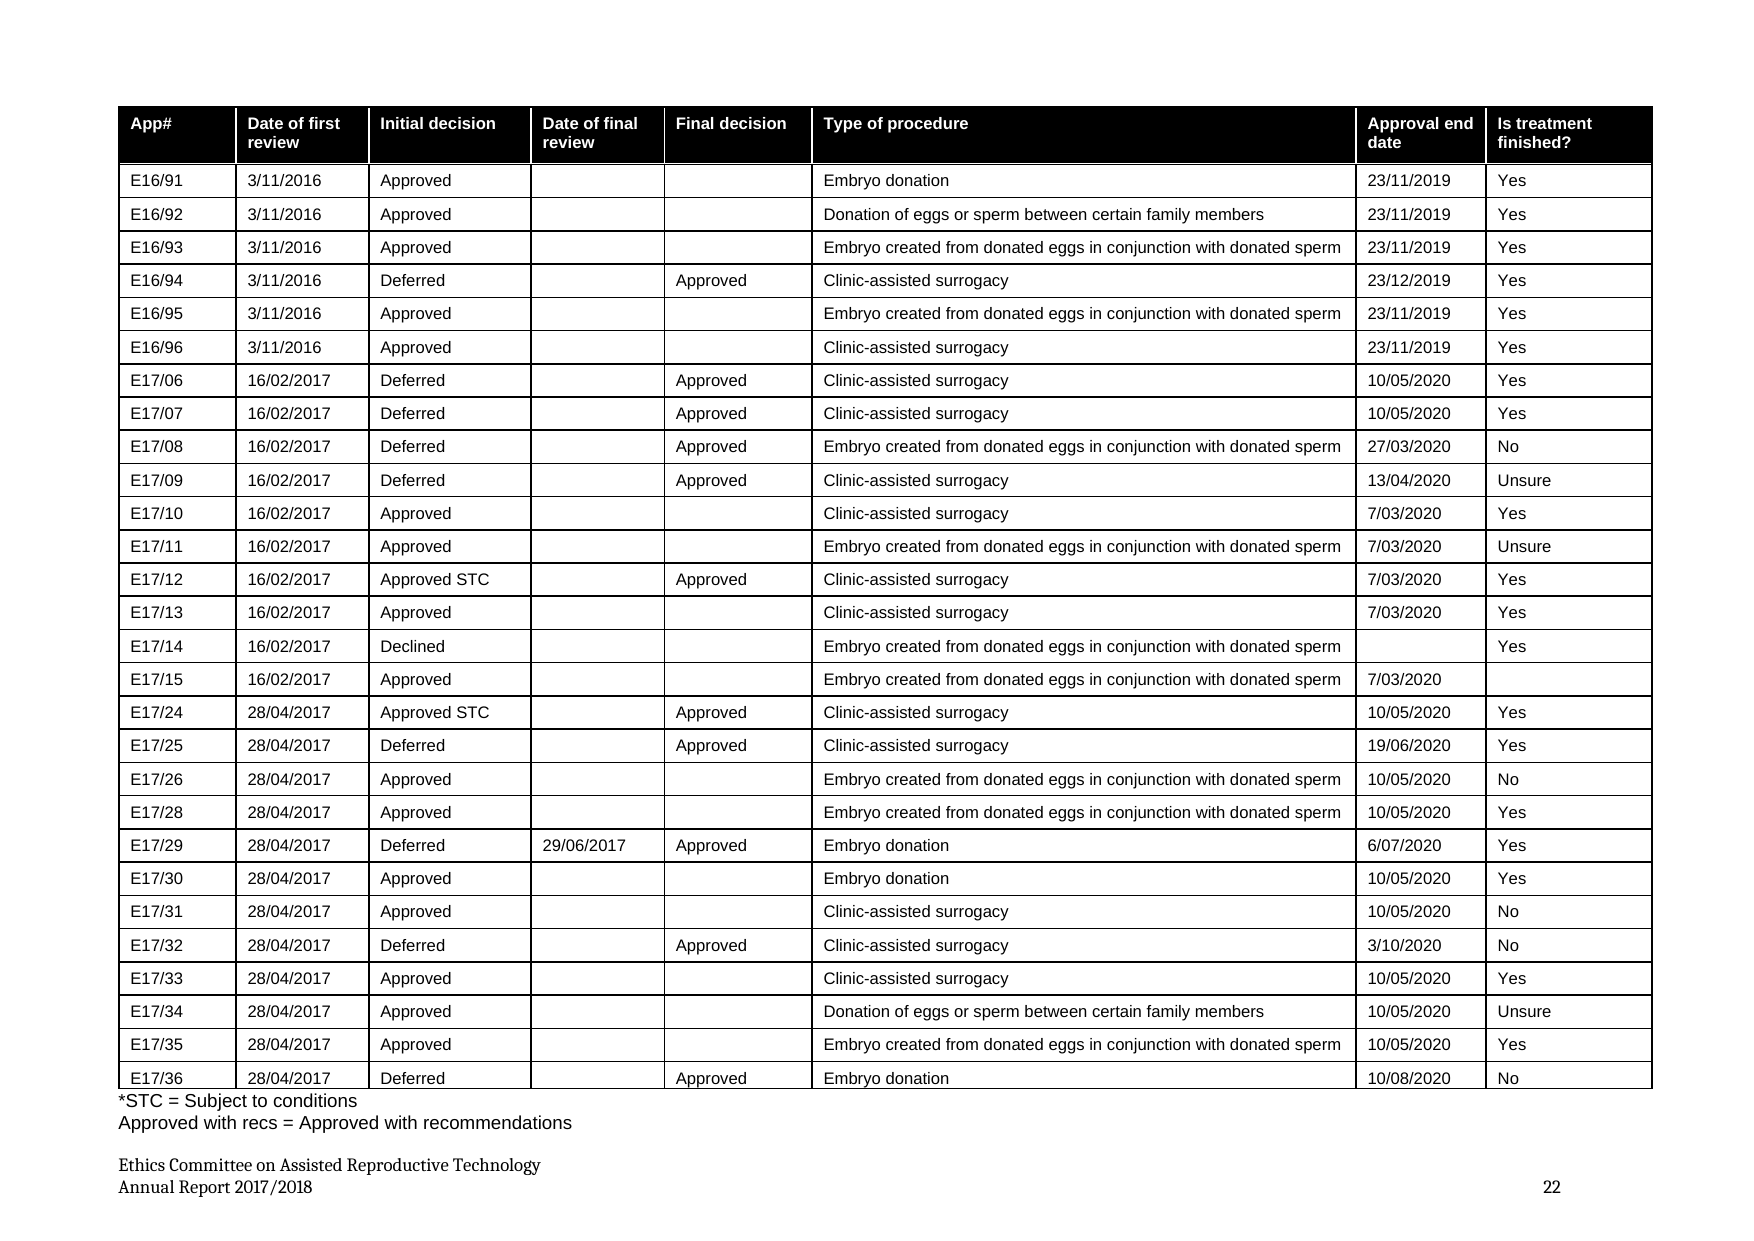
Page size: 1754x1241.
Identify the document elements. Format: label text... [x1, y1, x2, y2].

table_cell Deferred [370, 398, 530, 429]
table_cell Approved [665, 431, 811, 462]
table_cell 28/04/2017 [237, 830, 368, 861]
table_cell 7/03/2020 [1357, 597, 1485, 629]
table_cell E17/10 [120, 497, 235, 529]
table_cell [532, 497, 664, 529]
table_cell [532, 663, 664, 695]
table_cell Approved [370, 763, 530, 795]
table_cell E16/93 [120, 232, 235, 263]
table_cell E17/12 [120, 564, 235, 595]
table_cell Deferred [370, 265, 530, 296]
table_cell [1487, 663, 1651, 695]
table_cell Approved [370, 198, 530, 230]
table_cell [532, 963, 664, 994]
table_cell [532, 331, 664, 363]
table_cell 28/04/2017 [237, 1062, 368, 1088]
table_cell E17/11 [120, 531, 235, 562]
table_cell [1357, 630, 1485, 662]
table_cell Embryo created from donated eggs in conjunction with donated sperm [813, 531, 1355, 562]
table_cell Yes [1487, 564, 1651, 595]
table_cell No [1487, 431, 1651, 462]
table_cell Yes [1487, 365, 1651, 396]
table_cell E17/35 [120, 1029, 235, 1061]
table_cell 16/02/2017 [237, 365, 368, 396]
table_cell [532, 630, 664, 662]
table_cell Donation of eggs or sperm between certain family members [813, 996, 1355, 1027]
table_cell Approved [665, 697, 811, 728]
table_header Date of final review [532, 108, 664, 163]
table_cell Approved [665, 398, 811, 429]
table_cell E17/34 [120, 996, 235, 1027]
table_cell Embryo created from donated eggs in conjunction with donated sperm [813, 630, 1355, 662]
table_cell 16/02/2017 [237, 464, 368, 496]
table_cell Approved [370, 863, 530, 894]
table_cell E17/26 [120, 763, 235, 795]
table_cell [532, 431, 664, 462]
table_cell [665, 497, 811, 529]
table_cell Unsure [1487, 531, 1651, 562]
table_cell 28/04/2017 [237, 896, 368, 928]
table_cell [665, 165, 811, 197]
table_header App# [120, 108, 235, 163]
table_cell 10/05/2020 [1357, 996, 1485, 1027]
table_cell [665, 198, 811, 230]
table_cell 16/02/2017 [237, 663, 368, 695]
table_cell 3/11/2016 [237, 298, 368, 329]
table_cell 16/02/2017 [237, 597, 368, 629]
table_cell E17/33 [120, 963, 235, 994]
table_cell Yes [1487, 1029, 1651, 1061]
table_cell [665, 763, 811, 795]
table_cell [665, 663, 811, 695]
table_cell E17/08 [120, 431, 235, 462]
table_cell 10/08/2020 [1357, 1062, 1485, 1088]
table_cell 16/02/2017 [237, 497, 368, 529]
table_cell Yes [1487, 730, 1651, 762]
table_cell [665, 896, 811, 928]
table_cell [665, 298, 811, 329]
table_cell 16/02/2017 [237, 531, 368, 562]
table_cell E17/24 [120, 697, 235, 728]
table_cell Approved [370, 298, 530, 329]
table_cell Yes [1487, 331, 1651, 363]
table_cell E17/32 [120, 929, 235, 961]
table_cell Approved [370, 331, 530, 363]
table_cell [532, 796, 664, 828]
table_cell [532, 531, 664, 562]
table_cell Clinic-assisted surrogacy [813, 398, 1355, 429]
table_cell [532, 464, 664, 496]
table_cell [665, 531, 811, 562]
table_cell [532, 929, 664, 961]
table_cell Yes [1487, 830, 1651, 861]
table_cell E17/15 [120, 663, 235, 695]
table_cell Embryo created from donated eggs in conjunction with donated sperm [813, 1029, 1355, 1061]
table_cell [532, 298, 664, 329]
table_cell Yes [1487, 697, 1651, 728]
table_header Is treatment finished? [1487, 108, 1651, 163]
table_header Initial decision [370, 108, 530, 163]
table_cell Yes [1487, 796, 1651, 828]
table_cell Yes [1487, 398, 1651, 429]
table_cell [532, 564, 664, 595]
table_cell [665, 232, 811, 263]
table_cell 23/12/2019 [1357, 265, 1485, 296]
table_cell Clinic-assisted surrogacy [813, 896, 1355, 928]
table_cell [532, 398, 664, 429]
table_cell 3/10/2020 [1357, 929, 1485, 961]
table_cell Deferred [370, 730, 530, 762]
table_cell Embryo created from donated eggs in conjunction with donated sperm [813, 431, 1355, 462]
table_cell Approved [665, 265, 811, 296]
table_cell E16/91 [120, 165, 235, 197]
table_cell Unsure [1487, 464, 1651, 496]
table_cell 23/11/2019 [1357, 165, 1485, 197]
table_header Type of procedure [813, 108, 1355, 163]
table_cell Declined [370, 630, 530, 662]
table_cell 23/11/2019 [1357, 232, 1485, 263]
table_cell [665, 996, 811, 1027]
table_cell Approved [370, 896, 530, 928]
table_cell Clinic-assisted surrogacy [813, 730, 1355, 762]
table_cell E16/92 [120, 198, 235, 230]
table_cell Deferred [370, 1062, 530, 1088]
table_cell Embryo created from donated eggs in conjunction with donated sperm [813, 232, 1355, 263]
table_cell Clinic-assisted surrogacy [813, 497, 1355, 529]
table_cell No [1487, 1062, 1651, 1088]
table_cell 7/03/2020 [1357, 497, 1485, 529]
table_cell [665, 863, 811, 894]
table_cell [532, 1029, 664, 1061]
table_cell E17/09 [120, 464, 235, 496]
table_cell Yes [1487, 597, 1651, 629]
table_cell Approved [370, 996, 530, 1027]
table_cell E17/29 [120, 830, 235, 861]
table_cell Approved [665, 929, 811, 961]
table_cell E17/13 [120, 597, 235, 629]
table_cell [665, 963, 811, 994]
table_cell Clinic-assisted surrogacy [813, 697, 1355, 728]
table_cell Embryo donation [813, 863, 1355, 894]
table_header Date of first review [237, 108, 368, 163]
table_cell Clinic-assisted surrogacy [813, 331, 1355, 363]
table_cell 16/02/2017 [237, 564, 368, 595]
table_cell 10/05/2020 [1357, 896, 1485, 928]
table_cell 16/02/2017 [237, 398, 368, 429]
table_cell Yes [1487, 497, 1651, 529]
table_cell Approved [665, 564, 811, 595]
table_cell Clinic-assisted surrogacy [813, 597, 1355, 629]
table_cell [532, 265, 664, 296]
table_cell [665, 331, 811, 363]
table_cell Clinic-assisted surrogacy [813, 564, 1355, 595]
table_cell 7/03/2020 [1357, 564, 1485, 595]
table_cell [665, 1029, 811, 1061]
table_cell 10/05/2020 [1357, 697, 1485, 728]
table_cell 10/05/2020 [1357, 796, 1485, 828]
table_header Final decision [665, 108, 811, 163]
table_cell Approved [665, 365, 811, 396]
table_cell 23/11/2019 [1357, 331, 1485, 363]
table_cell No [1487, 896, 1651, 928]
table_header Approval end date [1357, 108, 1485, 163]
table_cell [532, 365, 664, 396]
table_cell 3/11/2016 [237, 232, 368, 263]
table_cell Deferred [370, 464, 530, 496]
table_cell [665, 597, 811, 629]
table_cell 3/11/2016 [237, 265, 368, 296]
table_cell 6/07/2020 [1357, 830, 1485, 861]
table_cell Approved [665, 1062, 811, 1088]
table_cell Deferred [370, 830, 530, 861]
table_cell Deferred [370, 431, 530, 462]
table_cell Yes [1487, 630, 1651, 662]
table_cell [532, 763, 664, 795]
table_cell 27/03/2020 [1357, 431, 1485, 462]
table_cell Yes [1487, 298, 1651, 329]
table_cell 7/03/2020 [1357, 531, 1485, 562]
table_cell 7/03/2020 [1357, 663, 1485, 695]
table_cell 28/04/2017 [237, 697, 368, 728]
table_cell [532, 232, 664, 263]
table_cell Approved [665, 730, 811, 762]
table_cell 10/05/2020 [1357, 365, 1485, 396]
table_cell Deferred [370, 929, 530, 961]
table_cell 3/11/2016 [237, 198, 368, 230]
table_cell 10/05/2020 [1357, 963, 1485, 994]
table_cell E16/95 [120, 298, 235, 329]
table_cell Approved [370, 165, 530, 197]
table_cell Clinic-assisted surrogacy [813, 464, 1355, 496]
table_cell [532, 165, 664, 197]
table_cell 28/04/2017 [237, 796, 368, 828]
table_cell Approved STC [370, 697, 530, 728]
table_cell E17/28 [120, 796, 235, 828]
table_cell [532, 730, 664, 762]
table_cell [532, 198, 664, 230]
table_cell [532, 863, 664, 894]
table_cell Yes [1487, 863, 1651, 894]
table_cell 28/04/2017 [237, 763, 368, 795]
table_cell Yes [1487, 265, 1651, 296]
table_cell Yes [1487, 232, 1651, 263]
table_cell E17/30 [120, 863, 235, 894]
table_cell E17/14 [120, 630, 235, 662]
table_cell Approved [370, 597, 530, 629]
table_cell Clinic-assisted surrogacy [813, 365, 1355, 396]
table_cell Unsure [1487, 996, 1651, 1027]
table_cell [665, 630, 811, 662]
table_cell Approved [370, 1029, 530, 1061]
table_cell Approved [370, 531, 530, 562]
table_cell Embryo donation [813, 165, 1355, 197]
table_cell Approved [370, 497, 530, 529]
table_cell Donation of eggs or sperm between certain family members [813, 198, 1355, 230]
table_cell Yes [1487, 963, 1651, 994]
table_cell E17/07 [120, 398, 235, 429]
table_cell Approved [370, 963, 530, 994]
table_cell E17/31 [120, 896, 235, 928]
table_cell 10/05/2020 [1357, 1029, 1485, 1061]
table_cell 3/11/2016 [237, 331, 368, 363]
table_cell [665, 796, 811, 828]
table_cell E16/94 [120, 265, 235, 296]
table_cell E17/25 [120, 730, 235, 762]
table_cell E17/36 [120, 1062, 235, 1088]
table_cell 10/05/2020 [1357, 763, 1485, 795]
table_cell 28/04/2017 [237, 1029, 368, 1061]
table_cell 19/06/2020 [1357, 730, 1485, 762]
table_cell Embryo created from donated eggs in conjunction with donated sperm [813, 298, 1355, 329]
table_cell 29/06/2017 [532, 830, 664, 861]
table_cell 28/04/2017 [237, 863, 368, 894]
table_cell [532, 996, 664, 1027]
table_cell 28/04/2017 [237, 963, 368, 994]
table_cell Embryo created from donated eggs in conjunction with donated sperm [813, 663, 1355, 695]
table_cell Approved [370, 663, 530, 695]
table_cell Yes [1487, 165, 1651, 197]
table_cell Clinic-assisted surrogacy [813, 963, 1355, 994]
table_cell 10/05/2020 [1357, 398, 1485, 429]
table_cell [532, 697, 664, 728]
table_cell Embryo donation [813, 830, 1355, 861]
table_cell Embryo donation [813, 1062, 1355, 1088]
table_cell [532, 1062, 664, 1088]
table_cell 3/11/2016 [237, 165, 368, 197]
table_cell E17/06 [120, 365, 235, 396]
table_cell Approved STC [370, 564, 530, 595]
table_cell Approved [665, 464, 811, 496]
table_cell Embryo created from donated eggs in conjunction with donated sperm [813, 763, 1355, 795]
table_cell 28/04/2017 [237, 929, 368, 961]
table_cell Clinic-assisted surrogacy [813, 265, 1355, 296]
table_cell Deferred [370, 365, 530, 396]
table_cell Approved [370, 796, 530, 828]
table_cell 28/04/2017 [237, 730, 368, 762]
table_cell Approved [665, 830, 811, 861]
table_cell [532, 896, 664, 928]
table_cell Embryo created from donated eggs in conjunction with donated sperm [813, 796, 1355, 828]
table_cell 16/02/2017 [237, 431, 368, 462]
table_cell [532, 597, 664, 629]
table_cell Clinic-assisted surrogacy [813, 929, 1355, 961]
table_cell No [1487, 929, 1651, 961]
table_cell Yes [1487, 198, 1651, 230]
table_cell No [1487, 763, 1651, 795]
table_cell 23/11/2019 [1357, 298, 1485, 329]
table_cell 23/11/2019 [1357, 198, 1485, 230]
table_cell 10/05/2020 [1357, 863, 1485, 894]
table_cell 28/04/2017 [237, 996, 368, 1027]
table_cell 16/02/2017 [237, 630, 368, 662]
table_cell 13/04/2020 [1357, 464, 1485, 496]
table_cell Approved [370, 232, 530, 263]
table_cell E16/96 [120, 331, 235, 363]
